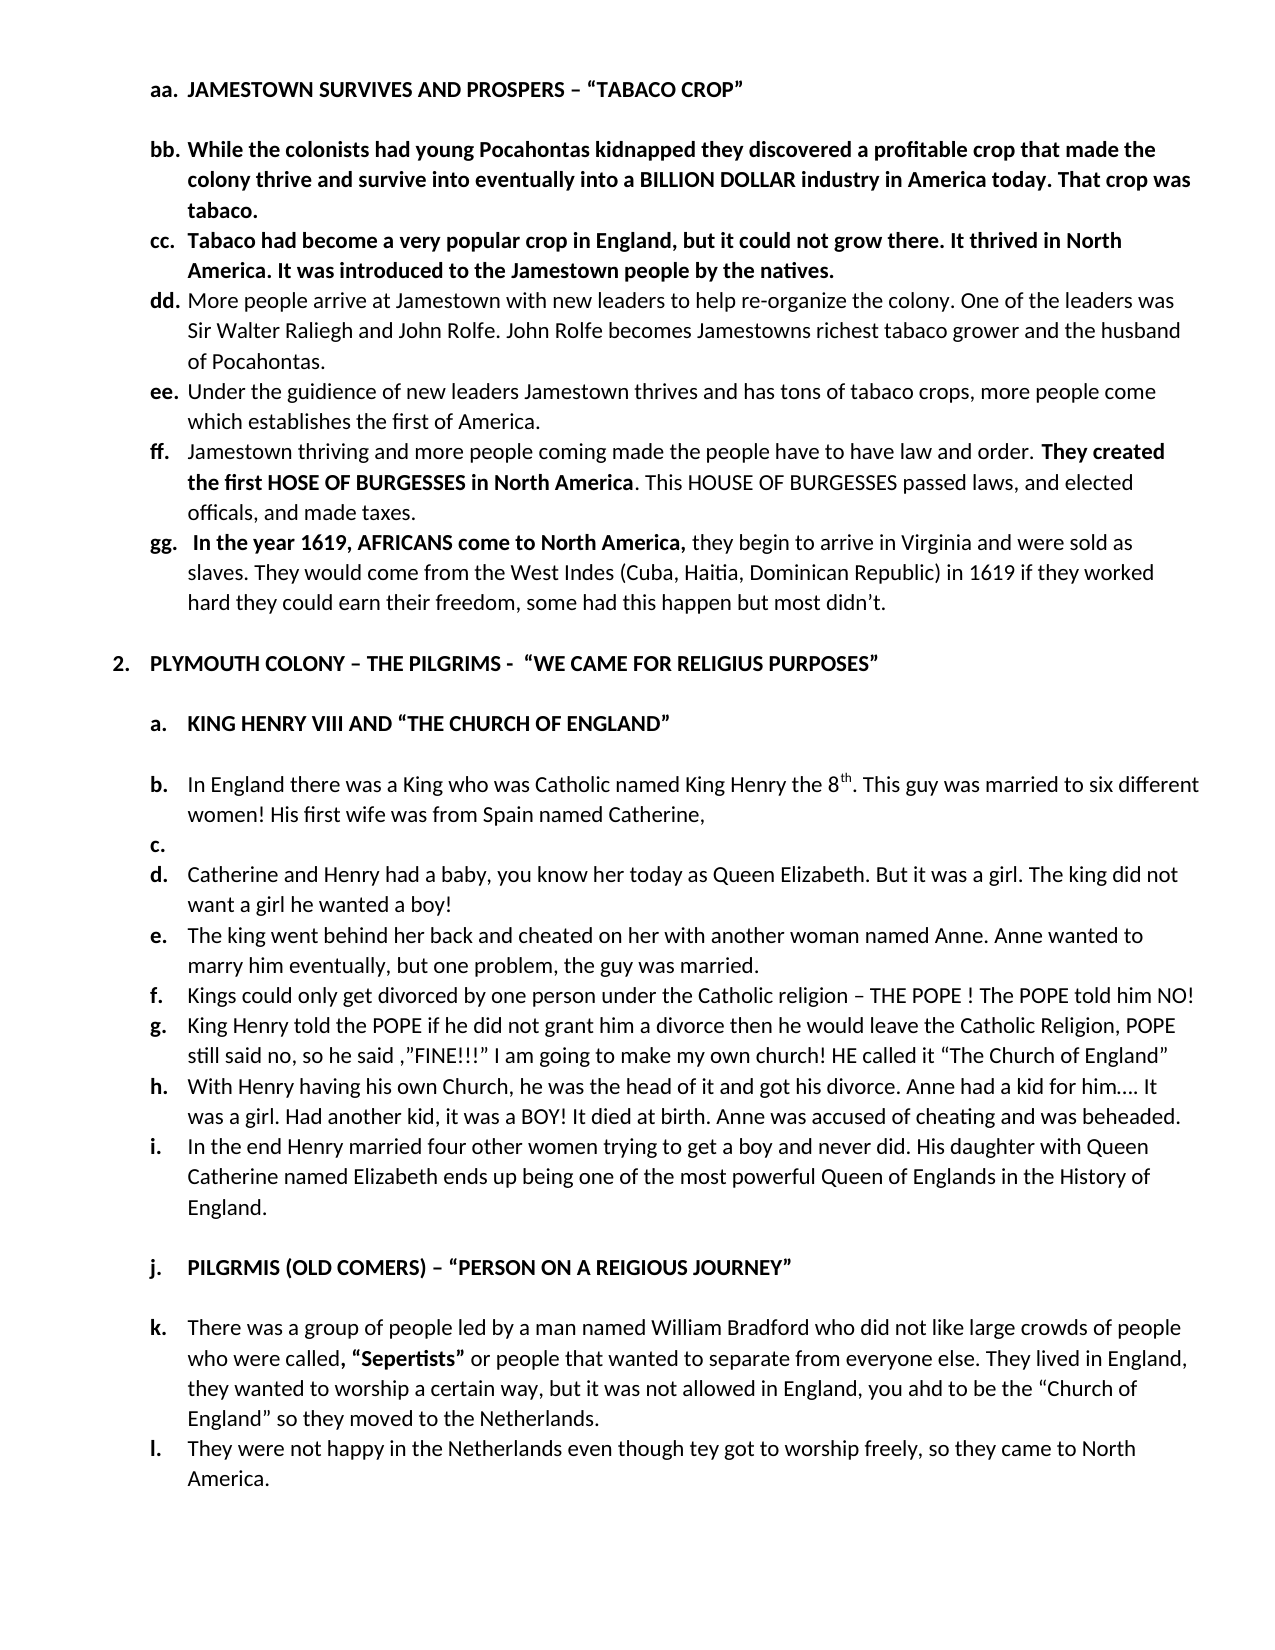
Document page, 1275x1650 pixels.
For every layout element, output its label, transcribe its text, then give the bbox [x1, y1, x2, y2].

list PILGRMIS (OLD COMERS) – “PERSON ON A REIGIOUS JOURNEY” [150, 1253, 1200, 1311]
list With Henry having his own Church, he was the head of it and got his divorce. Anne had a kid for him…. It was a girl. Had another kid, it was a BOY! It died at birth. Anne was accused of cheating and was beheaded. [150, 1072, 1200, 1130]
list Jamestown thriving and more people coming made the people have to have law and order. They created the first HOSE OF BURGESSES in North America. This HOUSE OF BURGESSES passed laws, and elected officals, and made taxes. [150, 437, 1200, 526]
list In England there was a King who was Catholic named King Henry the 8th. This guy was married to six different women! His first wife was from Spain named Catherine, [150, 770, 1200, 828]
list Catherine and Henry had a baby, you know her today as Queen Elizabeth. But it was a girl. The king did not want a girl he wanted a boy! [150, 860, 1200, 919]
list Kings could only get divorced by one person under the Catholic religion – THE POPE ! The POPE told him NO! [150, 981, 1200, 1009]
list PLYMOUTH COLONY – THE PILGRIMS - “WE CAME FOR RELIGIUS PURPOSES” [112, 649, 1200, 707]
list JAMESTOWN SURVIVES AND PROSPERS – “TABACO CROP” [150, 75, 1200, 133]
list While the colonists had young Pocahontas kidnapped they discovered a profitable crop that made the colony thrive and survive into eventually into a BILLION DOLLAR industry in America today. That crop was tabaco. [150, 135, 1200, 224]
list KING HENRY VIII AND “THE CHURCH OF ENGLAND” [150, 709, 1200, 768]
list The king went behind her back and cheated on her with another woman named Anne. Anne wanted to marry him eventually, but one problem, the guy was married. [150, 921, 1200, 979]
list Tabaco had become a very popular crop in England, but it could not grow there. It thrived in North America. It was introduced to the Jamestown people by the natives. [150, 226, 1200, 284]
list King Henry told the POPE if he did not grant him a divorce then he would leave the Catholic Religion, POPE still said no, so he said ,”FINE!!!” I am going to make my own church! HE called it “The Church of England” [150, 1011, 1200, 1070]
list More people arrive at Jamestown with new leaders to help re-organize the colony. One of the leaders was Sir Walter Raliegh and John Rolfe. John Rolfe becomes Jamestowns richest tabaco grower and the husband of Pocahontas. [150, 286, 1200, 375]
list In the year 1619, AFRICANS come to North America, they begin to arrive in Virginia and were sold as slaves. They would come from the West Indes (Cuba, Haitia, Dominican Republic) in 1619 if they worked hard they could earn their freedom, some had this happen but most didn’t. [150, 528, 1200, 647]
list In the end Henry married four other women trying to get a boy and never did. His daughter with Queen Catherine named Elizabeth ends up being one of the most powerful Queen of Englands in the History of England. [150, 1132, 1200, 1251]
list Under the guidience of new leaders Jamestown thrives and has tons of tabaco crops, more people come which establishes the first of America. [150, 377, 1200, 435]
list They were not happy in the Netherlands even though tey got to worship freely, so they came to North America. [150, 1434, 1200, 1493]
list There was a group of people led by a man named William Bradford who did not like large crowds of people who were called, “Sepertists” or people that wanted to separate from everyone else. They lived in England, they wanted to worship a certain way, but it was not allowed in England, you ahd to be the “Church of England” so they moved to the Netherlands. [150, 1313, 1200, 1432]
